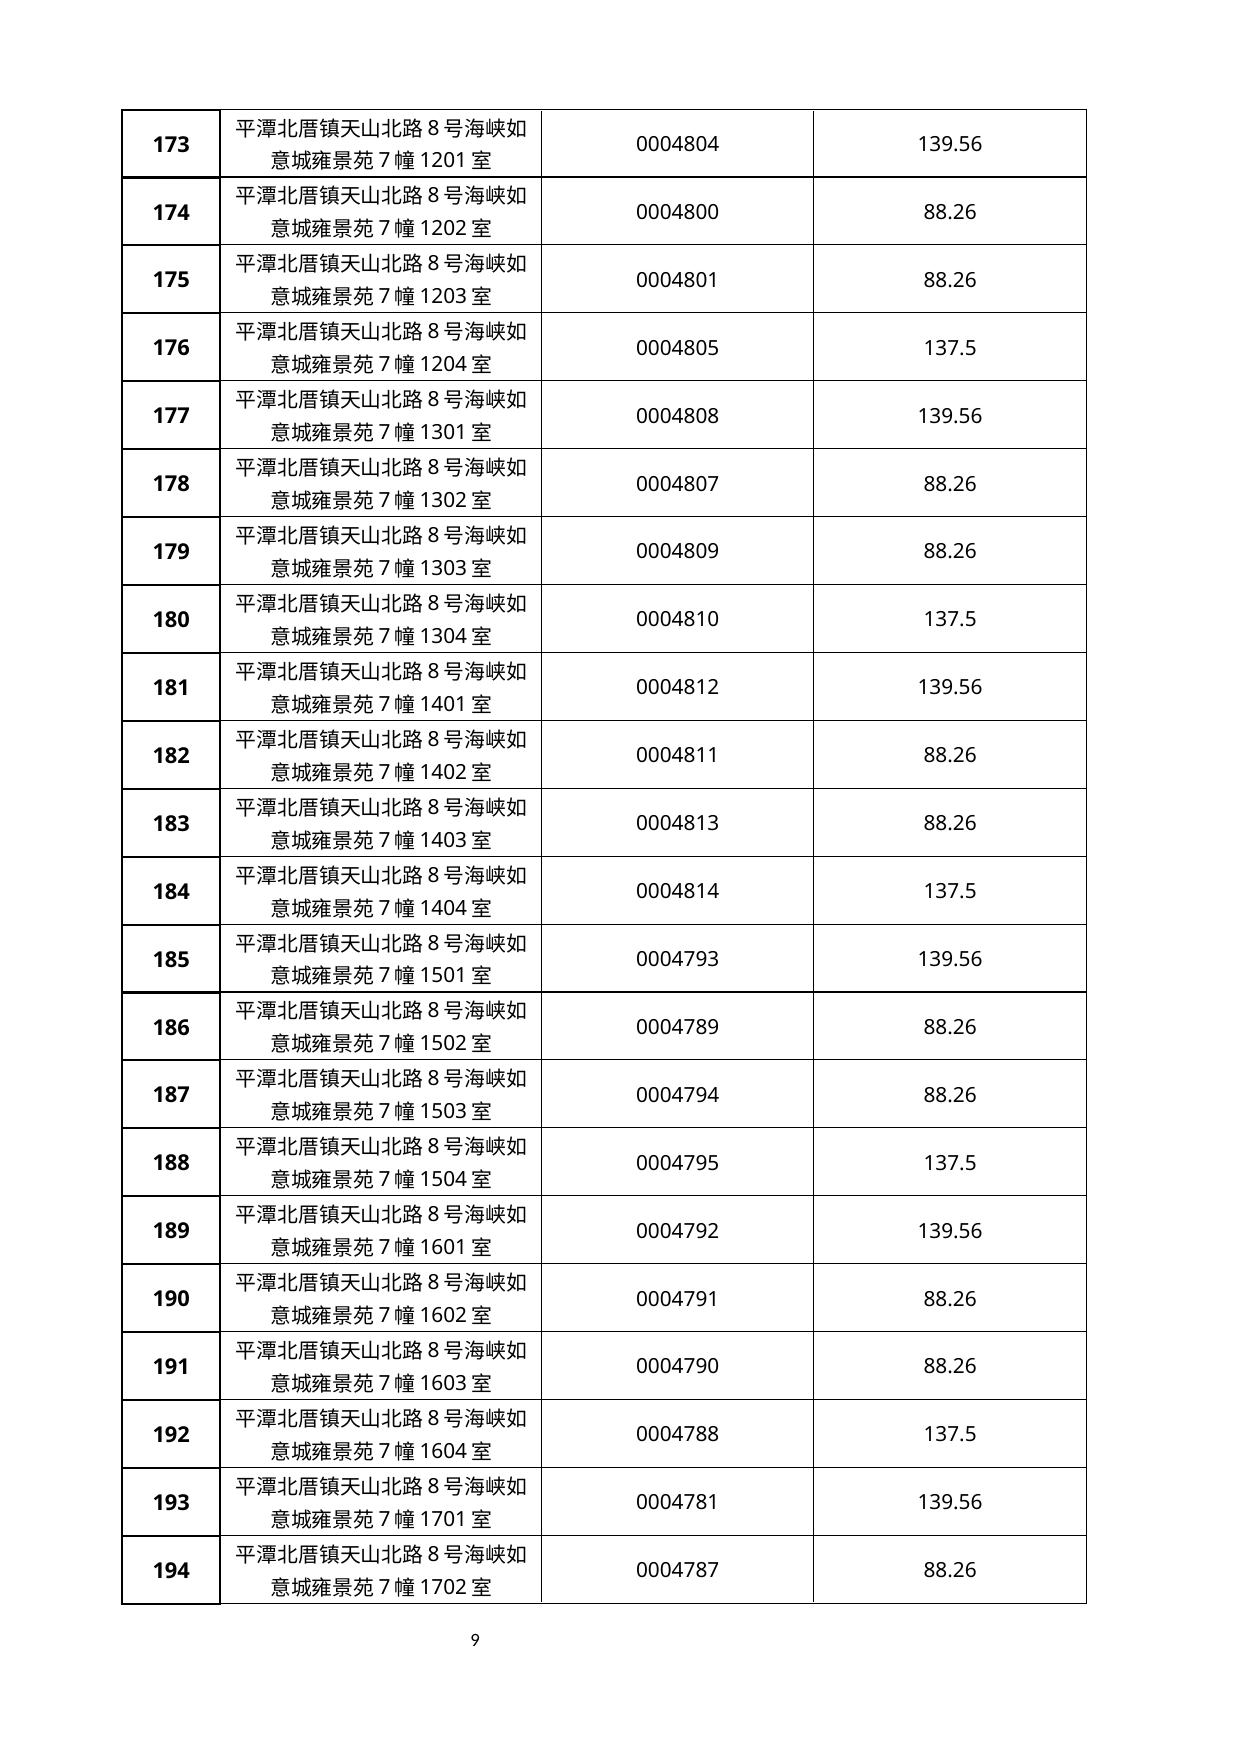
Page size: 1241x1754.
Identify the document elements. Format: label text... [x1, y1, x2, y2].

table_cell 平潭北厝镇天山北路8号海峡如意城雍景苑7幢1701室 [221, 1468, 541, 1535]
table_cell 187 [123, 1061, 219, 1127]
table_cell 0004809 [542, 517, 813, 584]
table_cell 175 [123, 246, 219, 312]
table_cell 0004789 [542, 993, 813, 1059]
table_cell 88.26 [814, 449, 1086, 516]
table_cell 188 [123, 1129, 219, 1195]
table_cell 186 [123, 994, 219, 1059]
table_cell 0004794 [542, 1060, 813, 1127]
table_cell 平潭北厝镇天山北路8号海峡如意城雍景苑7幢1403室 [221, 789, 541, 856]
table_cell 0004808 [542, 381, 813, 448]
table_cell 平潭北厝镇天山北路8号海峡如意城雍景苑7幢1702室 [221, 1536, 542, 1603]
table_cell 174 [123, 179, 219, 244]
table_cell 191 [123, 1333, 219, 1399]
table_cell 平潭北厝镇天山北路8号海峡如意城雍景苑7幢1204室 [221, 313, 541, 380]
table_cell 193 [123, 1469, 219, 1535]
table_cell 0004807 [542, 449, 813, 516]
table_cell 184 [123, 858, 219, 923]
table_cell 137.5 [814, 1400, 1086, 1467]
table_cell 0004795 [542, 1128, 813, 1195]
table_cell 0004811 [542, 721, 813, 788]
table_cell 137.5 [814, 313, 1086, 380]
table_cell 0004792 [542, 1196, 813, 1263]
table_cell 平潭北厝镇天山北路8号海峡如意城雍景苑7幢1604室 [221, 1400, 541, 1467]
table_cell 平潭北厝镇天山北路8号海峡如意城雍景苑7幢1404室 [221, 857, 541, 923]
table_cell 88.26 [814, 245, 1086, 312]
table_cell 平潭北厝镇天山北路8号海峡如意城雍景苑7幢1201室 [221, 110, 541, 176]
table_cell 181 [123, 654, 219, 720]
table_cell 平潭北厝镇天山北路8号海峡如意城雍景苑7幢1504室 [221, 1128, 541, 1195]
table_cell 139.56 [814, 653, 1086, 720]
table_cell 139.56 [814, 1468, 1086, 1535]
table_cell 平潭北厝镇天山北路8号海峡如意城雍景苑7幢1602室 [221, 1264, 541, 1331]
table_cell 179 [123, 518, 219, 584]
table_cell 0004810 [542, 585, 813, 652]
table_cell 88.26 [814, 1060, 1086, 1127]
table_cell 173 [123, 111, 219, 176]
table_cell 88.26 [814, 178, 1086, 244]
table_cell 88.26 [814, 721, 1086, 788]
table_cell 137.5 [814, 857, 1086, 923]
table_cell 平潭北厝镇天山北路8号海峡如意城雍景苑7幢1503室 [221, 1060, 541, 1127]
table_cell 177 [123, 382, 219, 448]
table_cell 137.5 [814, 1128, 1086, 1195]
table_cell 185 [123, 926, 219, 991]
table_cell 88.26 [814, 1332, 1086, 1399]
table_cell 176 [123, 314, 219, 380]
table_cell 88.26 [814, 789, 1086, 856]
table_cell 0004791 [542, 1264, 813, 1331]
table_cell 189 [123, 1197, 219, 1263]
table_cell 0004804 [542, 110, 813, 176]
table_cell 0004787 [542, 1536, 813, 1603]
table_cell 平潭北厝镇天山北路8号海峡如意城雍景苑7幢1502室 [221, 993, 541, 1059]
table_cell 平潭北厝镇天山北路8号海峡如意城雍景苑7幢1301室 [221, 381, 541, 448]
table_cell 88.26 [814, 1264, 1086, 1331]
table_cell 182 [123, 722, 219, 788]
table_cell 平潭北厝镇天山北路8号海峡如意城雍景苑7幢1302室 [221, 449, 541, 516]
table_cell 180 [123, 586, 219, 652]
table_cell 平潭北厝镇天山北路8号海峡如意城雍景苑7幢1401室 [221, 653, 541, 720]
table_cell 平潭北厝镇天山北路8号海峡如意城雍景苑7幢1603室 [221, 1332, 541, 1399]
table_cell 0004790 [542, 1332, 813, 1399]
table_cell 平潭北厝镇天山北路8号海峡如意城雍景苑7幢1501室 [221, 925, 541, 991]
table_cell 0004814 [542, 857, 813, 923]
table_cell 192 [123, 1401, 219, 1467]
table_cell 178 [123, 450, 219, 516]
table_cell 平潭北厝镇天山北路8号海峡如意城雍景苑7幢1304室 [221, 585, 541, 652]
table_cell 137.5 [814, 585, 1086, 652]
table_cell 139.56 [814, 1196, 1086, 1263]
table_cell 190 [123, 1265, 219, 1331]
table_cell 0004788 [542, 1400, 813, 1467]
table_cell 平潭北厝镇天山北路8号海峡如意城雍景苑7幢1601室 [221, 1196, 541, 1263]
table_cell 平潭北厝镇天山北路8号海峡如意城雍景苑7幢1402室 [221, 721, 541, 788]
table_cell 0004812 [542, 653, 813, 720]
table_cell 139.56 [814, 381, 1086, 448]
table_cell 88.26 [814, 993, 1086, 1059]
table_cell 88.26 [814, 517, 1086, 584]
table_cell 0004781 [542, 1468, 813, 1535]
table_cell 平潭北厝镇天山北路8号海峡如意城雍景苑7幢1202室 [221, 178, 541, 244]
table_cell 平潭北厝镇天山北路8号海峡如意城雍景苑7幢1203室 [221, 245, 541, 312]
table_cell 194 [123, 1537, 219, 1603]
table_cell 139.56 [814, 110, 1086, 176]
table_cell 139.56 [814, 925, 1086, 991]
table_cell 0004800 [542, 178, 813, 244]
table_cell 88.26 [813, 1536, 1086, 1603]
table_cell 0004813 [542, 789, 813, 856]
table_cell 0004801 [542, 245, 813, 312]
table_cell 0004805 [542, 313, 813, 380]
table_cell 平潭北厝镇天山北路8号海峡如意城雍景苑7幢1303室 [221, 517, 541, 584]
table_cell 183 [123, 790, 219, 856]
table_cell 0004793 [542, 925, 813, 991]
